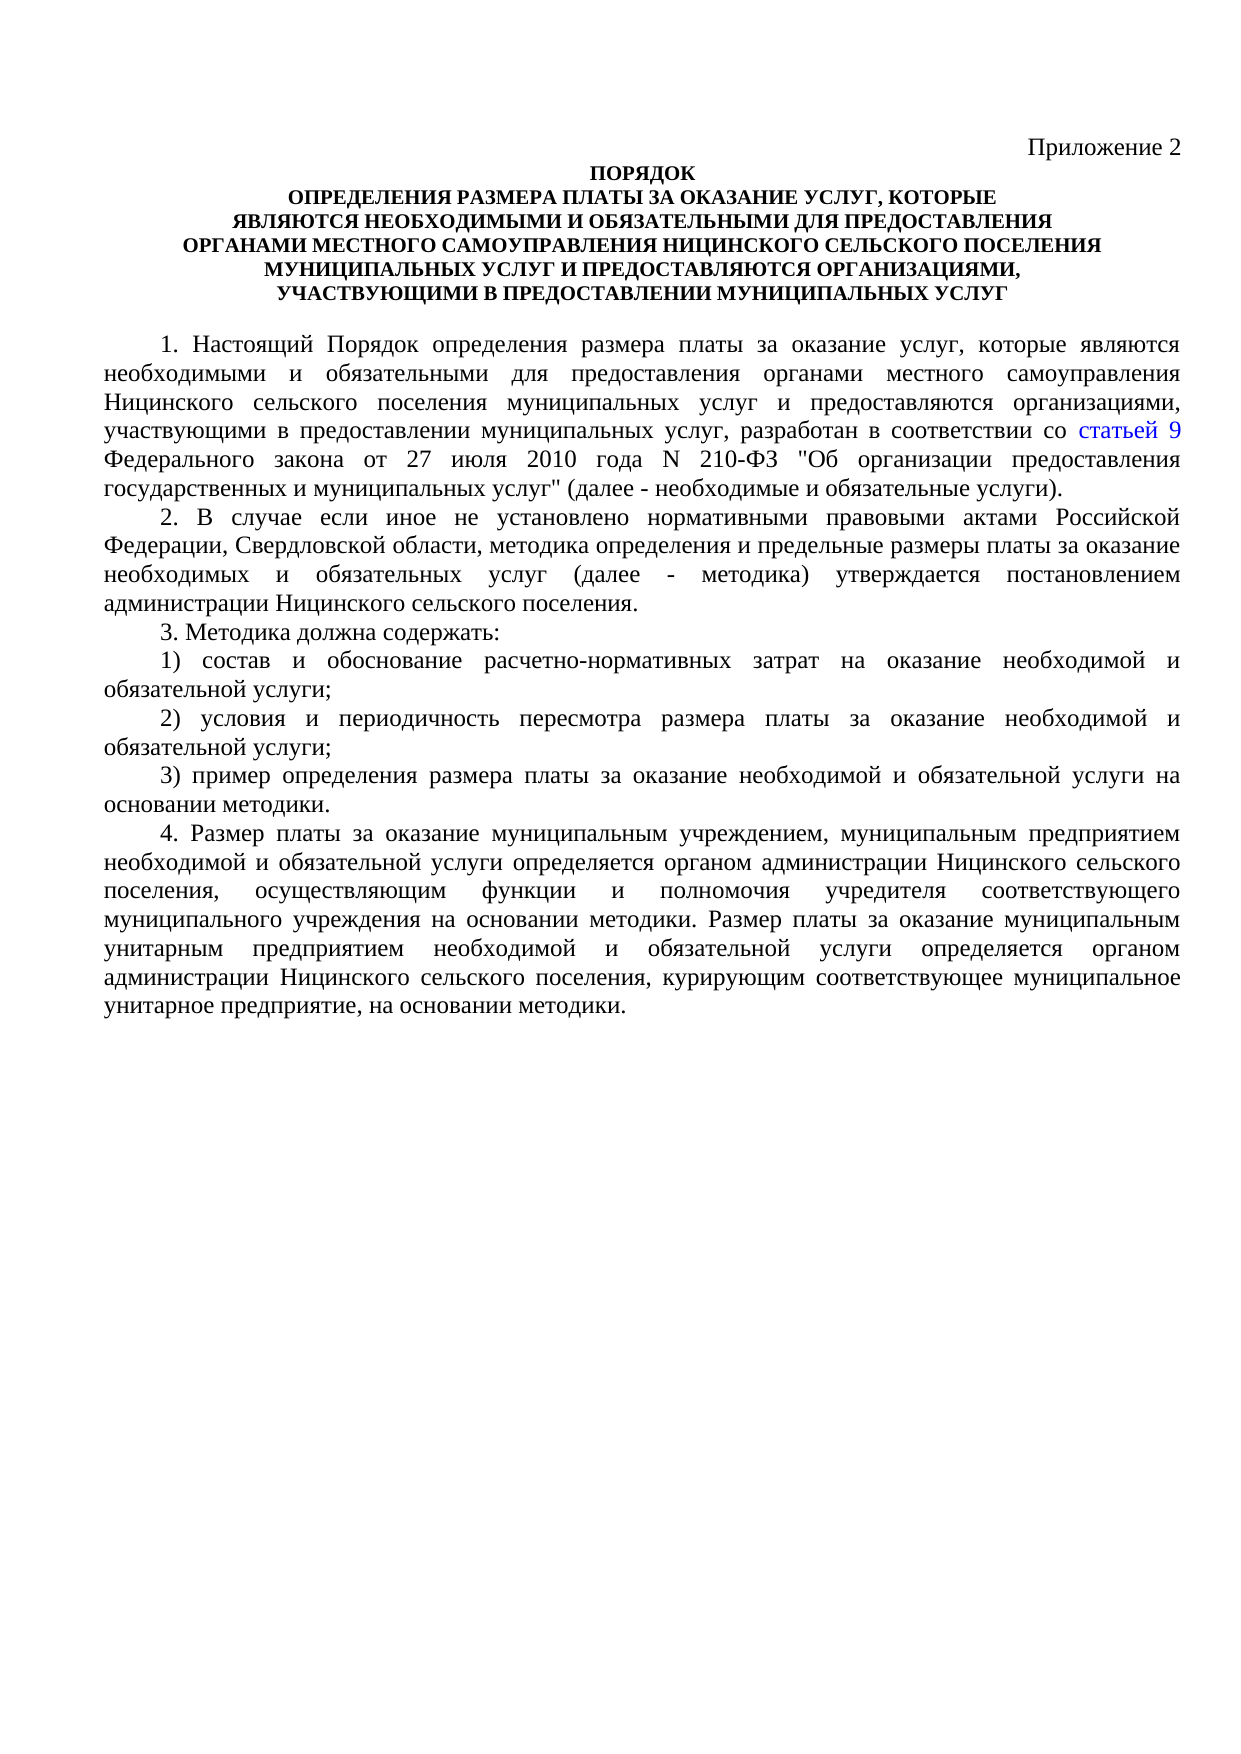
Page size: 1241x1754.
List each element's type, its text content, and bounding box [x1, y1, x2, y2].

title ЯВЛЯЮТСЯ НЕОБХОДИМЫМИ И ОБЯЗАТЕЛЬНЫМИ ДЛЯ ПРЕДОСТАВЛЕНИЯ [103, 209, 1181, 233]
text 1. Настоящий Порядок определения размера платы за оказание услуг, которые являются необходимыми и обязательными для предоставления органами местного самоуправления Ницинского сельского поселения муниципальных услуг и предоставляются организациями, участвующими в предоставлении муниципальных услуг, разработан в соответствии со статьей 9 Федерального закона от 27 июля 2010 года N 210-ФЗ "Об организации предоставления государственных и муниципальных услуг" (далее - необходимые и обязательные услуги). [103, 329, 1181, 502]
text 2. В случае если иное не установлено нормативными правовыми актами Российской Федерации, Свердловской области, методика определения и предельные размеры платы за оказание необходимых и обязательных услуг (далее - методика) утверждается постановлением администрации Ницинского сельского поселения. [103, 502, 1181, 617]
title ОПРЕДЕЛЕНИЯ РАЗМЕРА ПЛАТЫ ЗА ОКАЗАНИЕ УСЛУГ, КОТОРЫЕ [103, 185, 1181, 209]
text 3. Методика должна содержать: [103, 617, 1181, 646]
text 2) условия и периодичность пересмотра размера платы за оказание необходимой и обязательной услуги; [103, 703, 1181, 761]
text 3) пример определения размера платы за оказание необходимой и обязательной услуги на основании методики. [103, 761, 1181, 818]
title ОРГАНАМИ МЕСТНОГО САМОУПРАВЛЕНИЯ НИЦИНСКОГО СЕЛЬСКОГО ПОСЕЛЕНИЯ [103, 233, 1181, 257]
title МУНИЦИПАЛЬНЫХ УСЛУГ И ПРЕДОСТАВЛЯЮТСЯ ОРГАНИЗАЦИЯМИ, [103, 257, 1181, 281]
text Приложение 2 [103, 132, 1181, 161]
text 1) состав и обоснование расчетно-нормативных затрат на оказание необходимой и обязательной услуги; [103, 646, 1181, 703]
title УЧАСТВУЮЩИМИ В ПРЕДОСТАВЛЕНИИ МУНИЦИПАЛЬНЫХ УСЛУГ [103, 281, 1181, 305]
text 4. Размер платы за оказание муниципальным учреждением, муниципальным предприятием необходимой и обязательной услуги определяется органом администрации Ницинского сельского поселения, осуществляющим функции и полномочия учредителя соответствующего муниципального учреждения на основании методики. Размер платы за оказание муниципальным унитарным предприятием необходимой и обязательной услуги определяется органом администрации Ницинского сельского поселения, курирующим соответствующее муниципальное унитарное предприятие, на основании методики. [103, 818, 1181, 1019]
title ПОРЯДОК [103, 161, 1181, 185]
